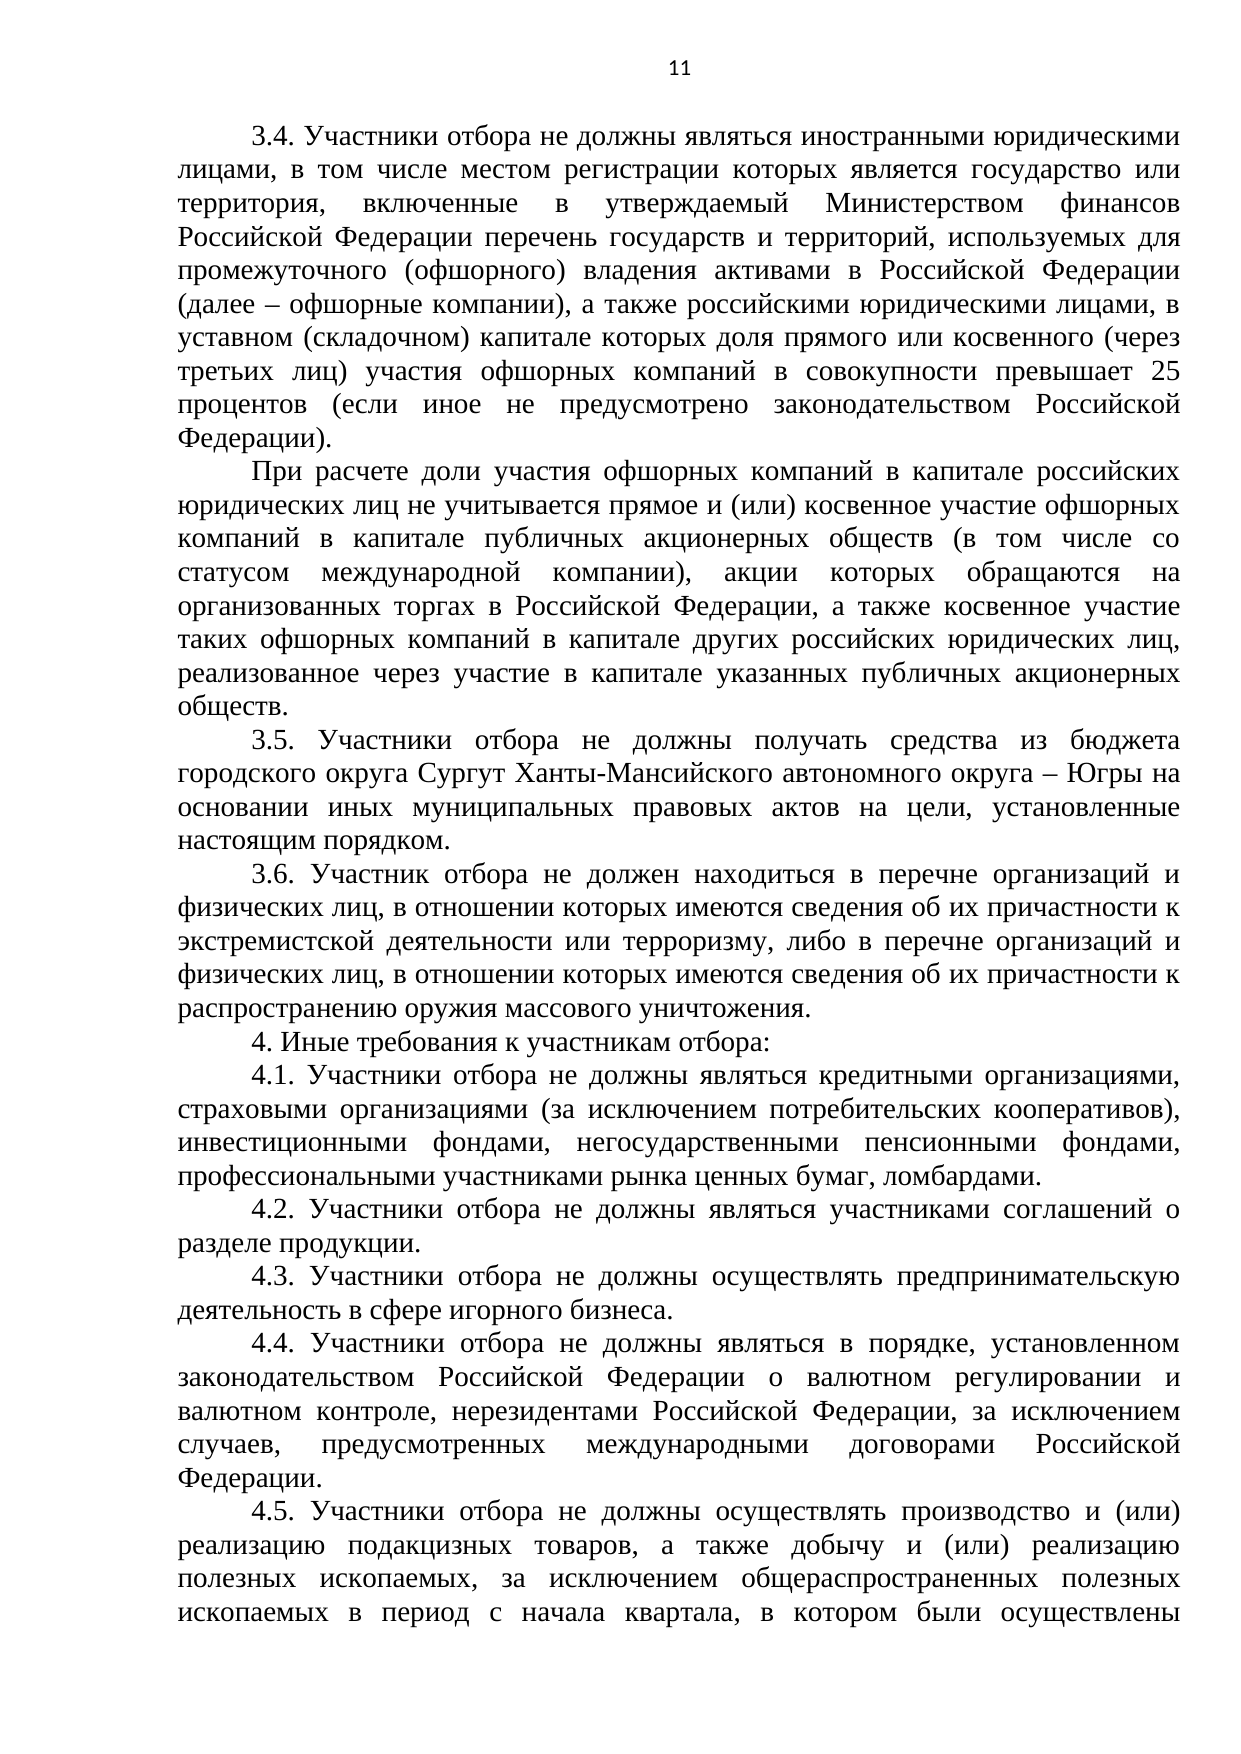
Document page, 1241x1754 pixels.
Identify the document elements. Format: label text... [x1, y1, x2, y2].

text 4.2. Участники отбора не должны являться участниками соглашений о разделе продукции. [177, 1191, 1181, 1258]
text 3.5. Участники отбора не должны получать средства из бюджета городского округа Сургут Ханты-Мансийского автономного округа – Югры на основании иных муниципальных правовых актов на цели, установленные настоящим порядком. [177, 722, 1181, 856]
text 4. Иные требования к участникам отбора: [177, 1024, 1181, 1057]
text 4.1. Участники отбора не должны являться кредитными организациями, страховыми организациями (за исключением потребительских кооперативов), инвестиционными фондами, негосударственными пенсионными фондами, профессиональными участниками рынка ценных бумаг, ломбардами. [177, 1057, 1181, 1191]
text 4.4. Участники отбора не должны являться в порядке, установленном законодательством Российской Федерации о валютном регулировании и валютном контроле, нерезидентами Российской Федерации, за исключением случаев, предусмотренных международными договорами Российской Федерации. [177, 1326, 1181, 1493]
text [177, 1493, 1181, 1627]
text При расчете доли участия офшорных компаний в капитале российских юридических лиц не учитывается прямое и (или) косвенное участие офшорных компаний в капитале публичных акционерных обществ (в том числе со статусом международной компании), акции которых обращаются на организованных торгах в Российской Федерации, а также косвенное участие таких офшорных компаний в капитале других российских юридических лиц, реализованное через участие в капитале указанных публичных акционерных обществ. [177, 453, 1181, 722]
text 4.3. Участники отбора не должны осуществлять предпринимательскую деятельность в сфере игорного бизнеса. [177, 1258, 1181, 1326]
text 3.6. Участник отбора не должен находиться в перечне организаций и физических лиц, в отношении которых имеются сведения об их причастности к экстремистской деятельности или терроризму, либо в перечне организаций и физических лиц, в отношении которых имеются сведения об их причастности к распространению оружия массового уничтожения. [177, 856, 1181, 1024]
text 3.4. Участники отбора не должны являться иностранными юридическими лицами, в том числе местом регистрации которых является государство или территория, включенные в утверждаемый Министерством финансов Российской Федерации перечень государств и территорий, используемых для промежуточного (офшорного) владения активами в Российской Федерации (далее – офшорные компании), а также российскими юридическими лицами, в уставном (складочном) капитале которых доля прямого или косвенного (через третьих лиц) участия офшорных компаний в совокупности превышает 25 процентов (если иное не предусмотрено законодательством Российской Федерации). [177, 118, 1181, 453]
